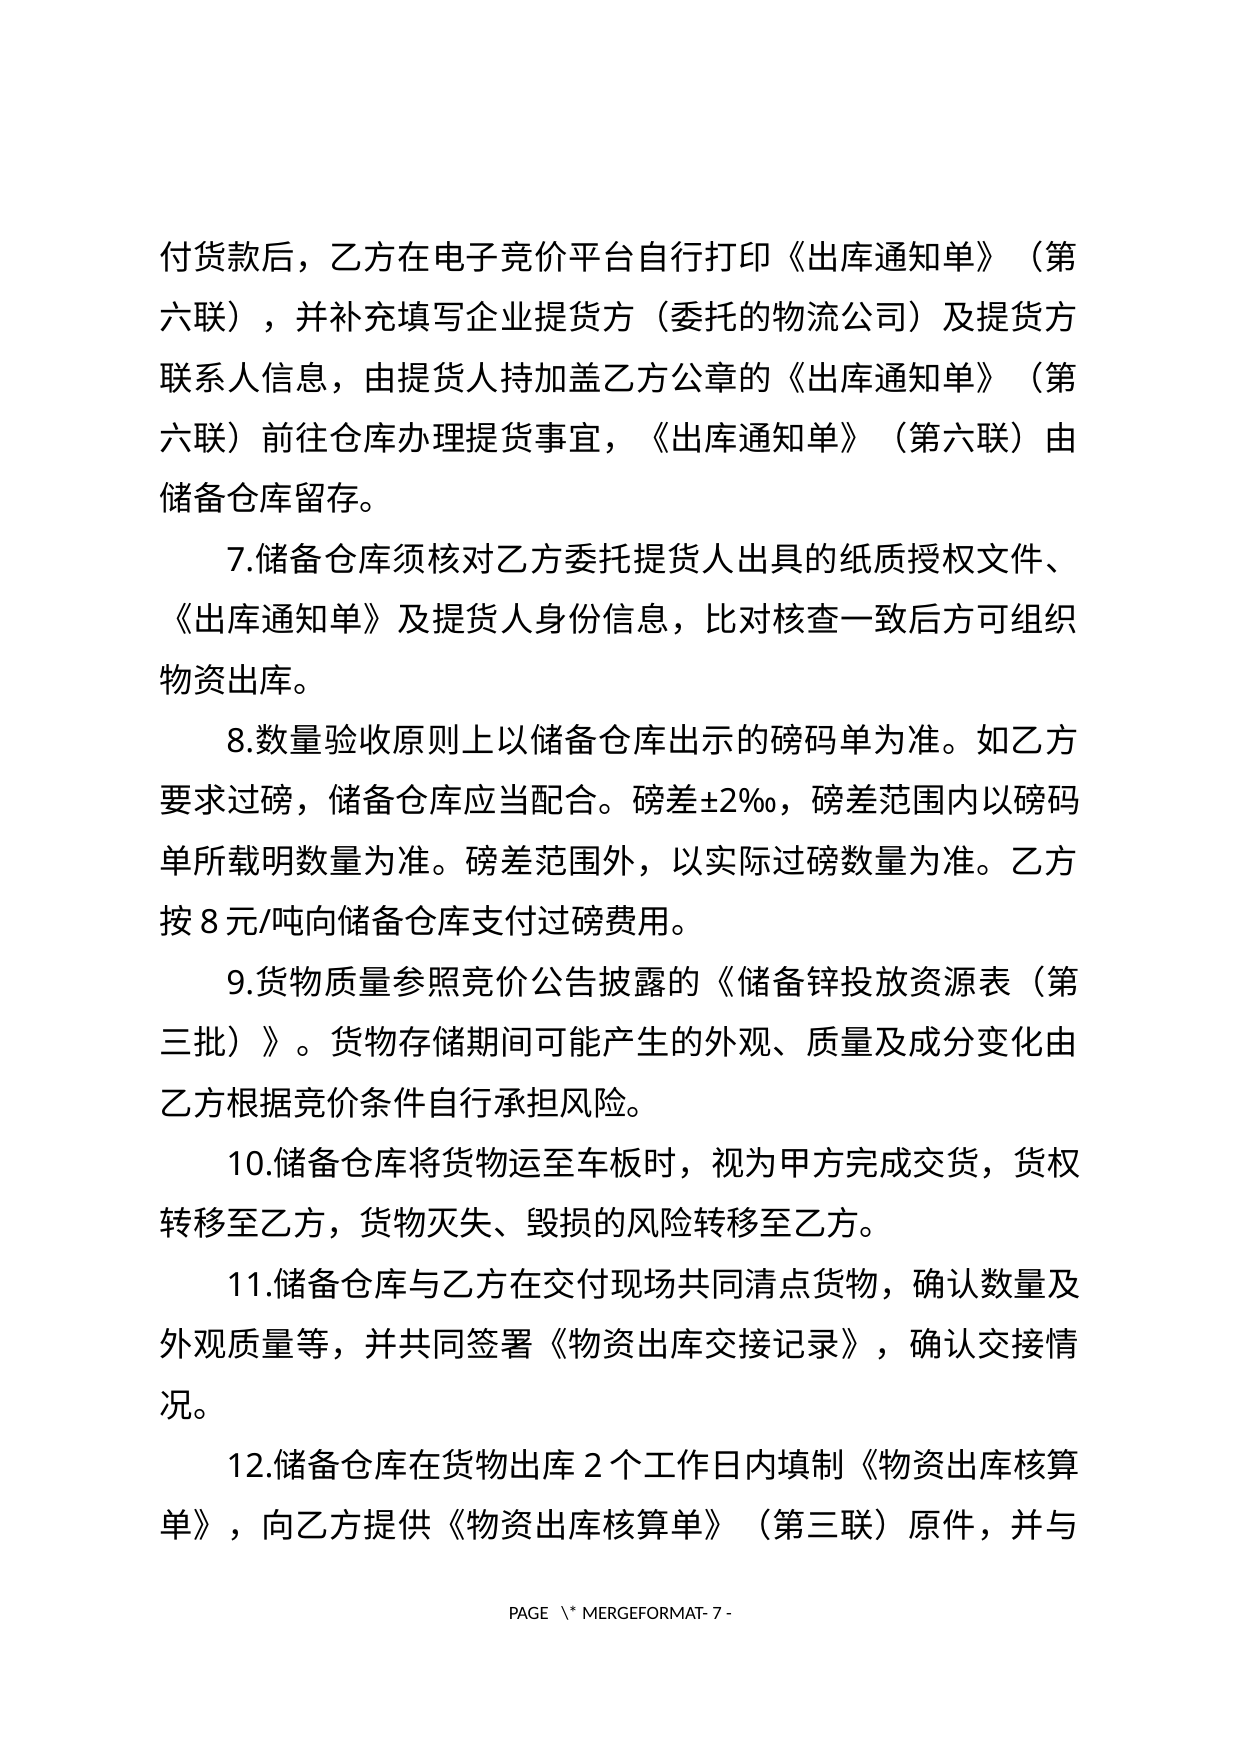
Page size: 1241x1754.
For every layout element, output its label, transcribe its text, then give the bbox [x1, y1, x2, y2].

text 10.储备仓库将货物运至车板时，视为甲方完成交货，货权转移至乙方，货物灭失、毁损的风险转移至乙方。 [159, 1127, 1081, 1248]
text 11.储备仓库与乙方在交付现场共同清点货物，确认数量及外观质量等，并共同签署《物资出库交接记录》，确认交接情况。 [159, 1248, 1081, 1429]
text 8.数量验收原则上以储备仓库出示的磅码单为准。如乙方要求过磅，储备仓库应当配合。磅差±2‰，磅差范围内以磅码单所载明数量为准。磅差范围外，以实际过磅数量为准。乙方按8元/吨向储备仓库支付过磅费用。 [159, 704, 1081, 946]
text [159, 1429, 1081, 1550]
text 7.储备仓库须核对乙方委托提货人出具的纸质授权文件、《出库通知单》及提货人身份信息，比对核查一致后方可组织物资出库。 [159, 523, 1081, 704]
text 9.货物质量参照竞价公告披露的《储备锌投放资源表（第三批）》。货物存储期间可能产生的外观、质量及成分变化由乙方根据竞价条件自行承担风险。 [159, 946, 1081, 1127]
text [159, 221, 1081, 523]
